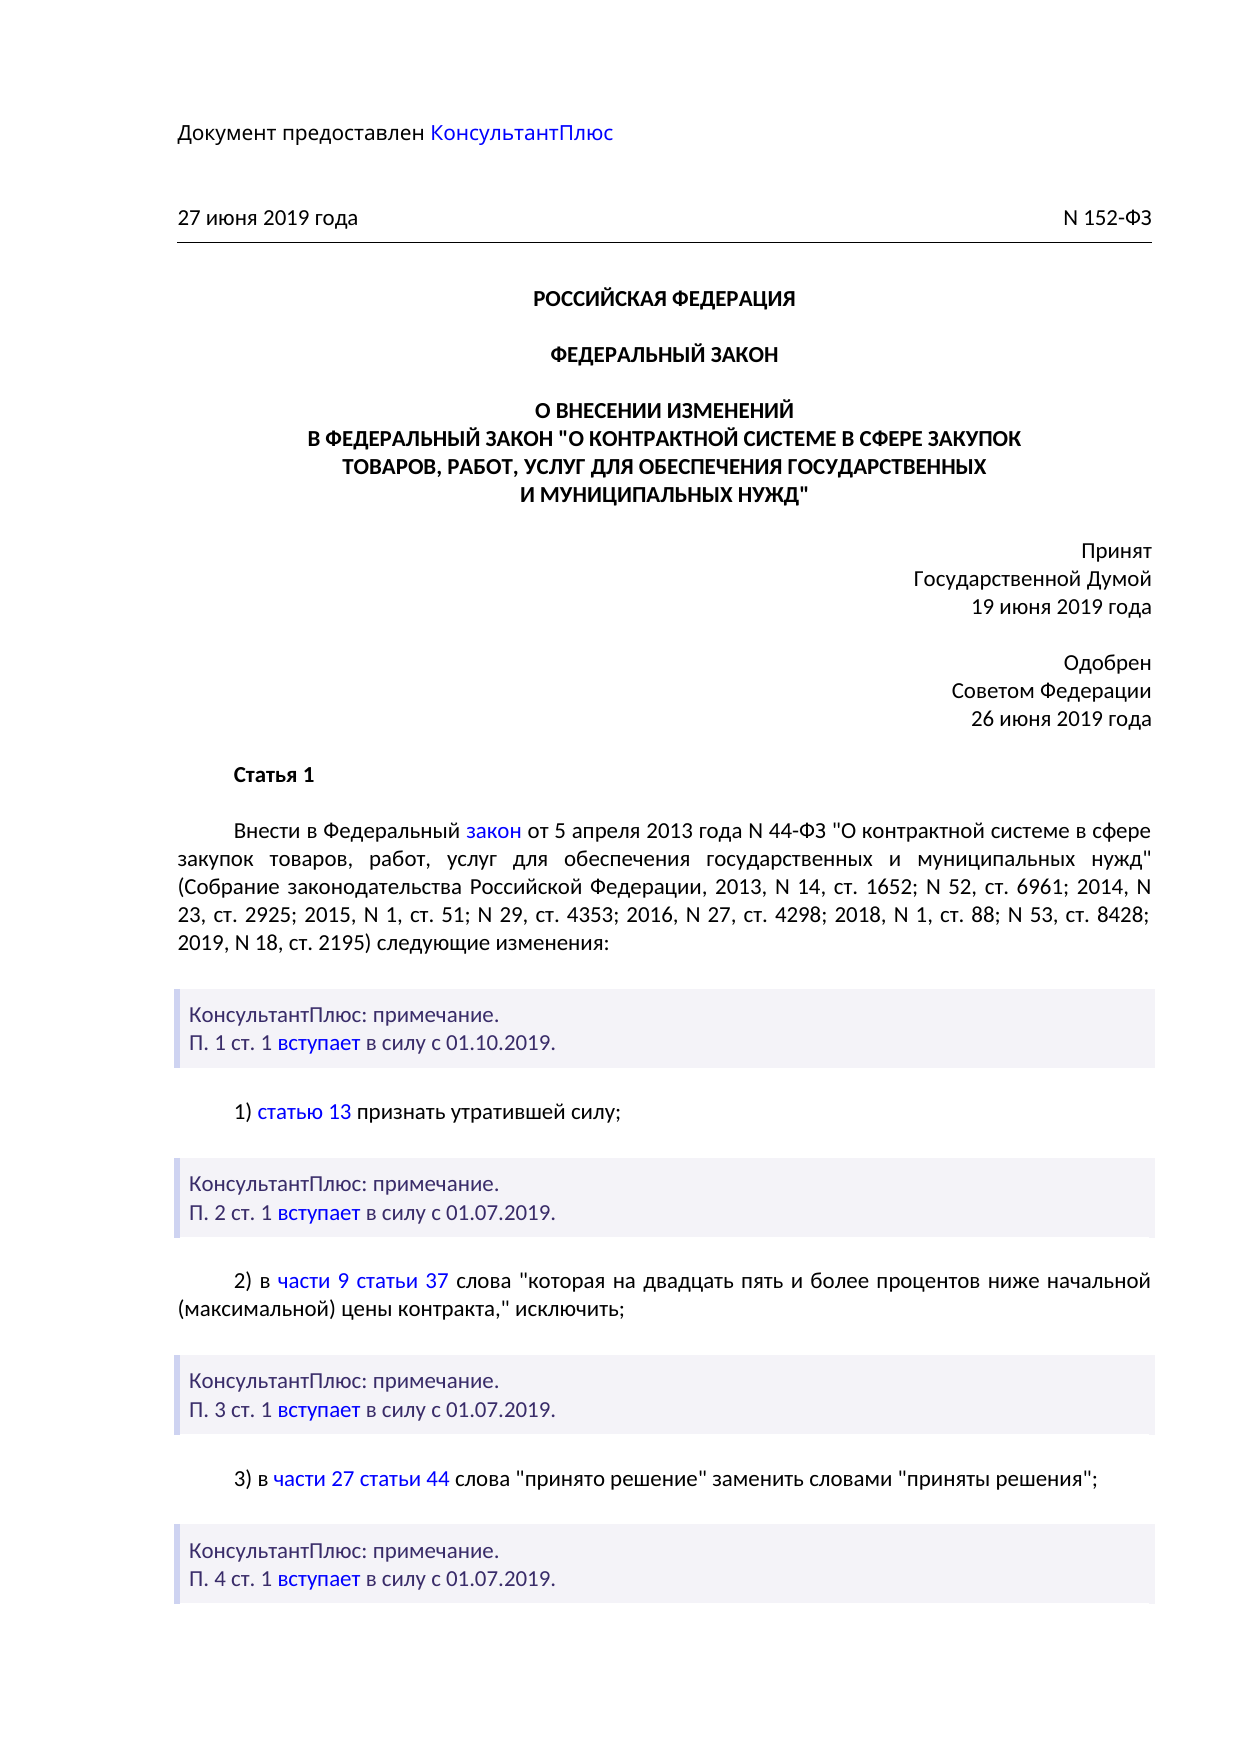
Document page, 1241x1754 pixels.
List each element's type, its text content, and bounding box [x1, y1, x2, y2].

table_header КонсультантПлюс: примечание. П. 1 ст. 1 вступает в силу с 01.10.2019. [180, 989, 1149, 1068]
text 2) в части 9 статьи 37 слова "которая на двадцать пять и более процентов ниже начальной (максимальной) цены контракта," исключить; [177, 1267, 1152, 1323]
title Документ предоставлен КонсультантПлюс [177, 118, 1152, 175]
table_header КонсультантПлюс: примечание. П. 4 ст. 1 вступает в силу с 01.07.2019. [180, 1524, 1149, 1603]
table_header N 152-ФЗ [664, 203, 1152, 231]
text 26 июня 2019 года [177, 704, 1152, 732]
table_header КонсультантПлюс: примечание. П. 3 ст. 1 вступает в силу с 01.07.2019. [180, 1355, 1149, 1434]
text 3) в части 27 статьи 44 слова "принято решение" заменить словами "приняты решения"; [177, 1464, 1152, 1492]
text Одобрен [177, 648, 1152, 676]
table_header КонсультантПлюс: примечание. П. 2 ст. 1 вступает в силу с 01.07.2019. [180, 1158, 1149, 1237]
text Принят [177, 536, 1152, 564]
table_header 27 июня 2019 года [177, 203, 664, 231]
title Статья 1 [177, 760, 1152, 788]
title ФЕДЕРАЛЬНЫЙ ЗАКОН [177, 340, 1152, 368]
title ТОВАРОВ, РАБОТ, УСЛУГ ДЛЯ ОБЕСПЕЧЕНИЯ ГОСУДАРСТВЕННЫХ [177, 452, 1152, 480]
text Советом Федерации [177, 676, 1152, 704]
text Государственной Думой [177, 564, 1152, 592]
title О ВНЕСЕНИИ ИЗМЕНЕНИЙ [177, 396, 1152, 424]
title РОССИЙСКАЯ ФЕДЕРАЦИЯ [177, 284, 1152, 312]
title В ФЕДЕРАЛЬНЫЙ ЗАКОН "О КОНТРАКТНОЙ СИСТЕМЕ В СФЕРЕ ЗАКУПОК [177, 424, 1152, 452]
text 1) статью 13 признать утратившей силу; [177, 1097, 1152, 1126]
title И МУНИЦИПАЛЬНЫХ НУЖД" [177, 480, 1152, 508]
text Внести в Федеральный закон от 5 апреля 2013 года N 44-ФЗ "О контрактной системе в сфере закупок товаров, работ, услуг для обеспечения государственных и муниципальных нужд" (Собрание законодательства Российской Федерации, 2013, N 14, ст. 1652; N 52, ст. 6961; 2014, N 23, ст. 2925; 2015, N 1, ст. 51; N 29, ст. 4353; 2016, N 27, ст. 4298; 2018, N 1, ст. 88; N 53, ст. 8428; 2019, N 18, ст. 2195) следующие изменения: [177, 816, 1152, 956]
text 19 июня 2019 года [177, 592, 1152, 620]
